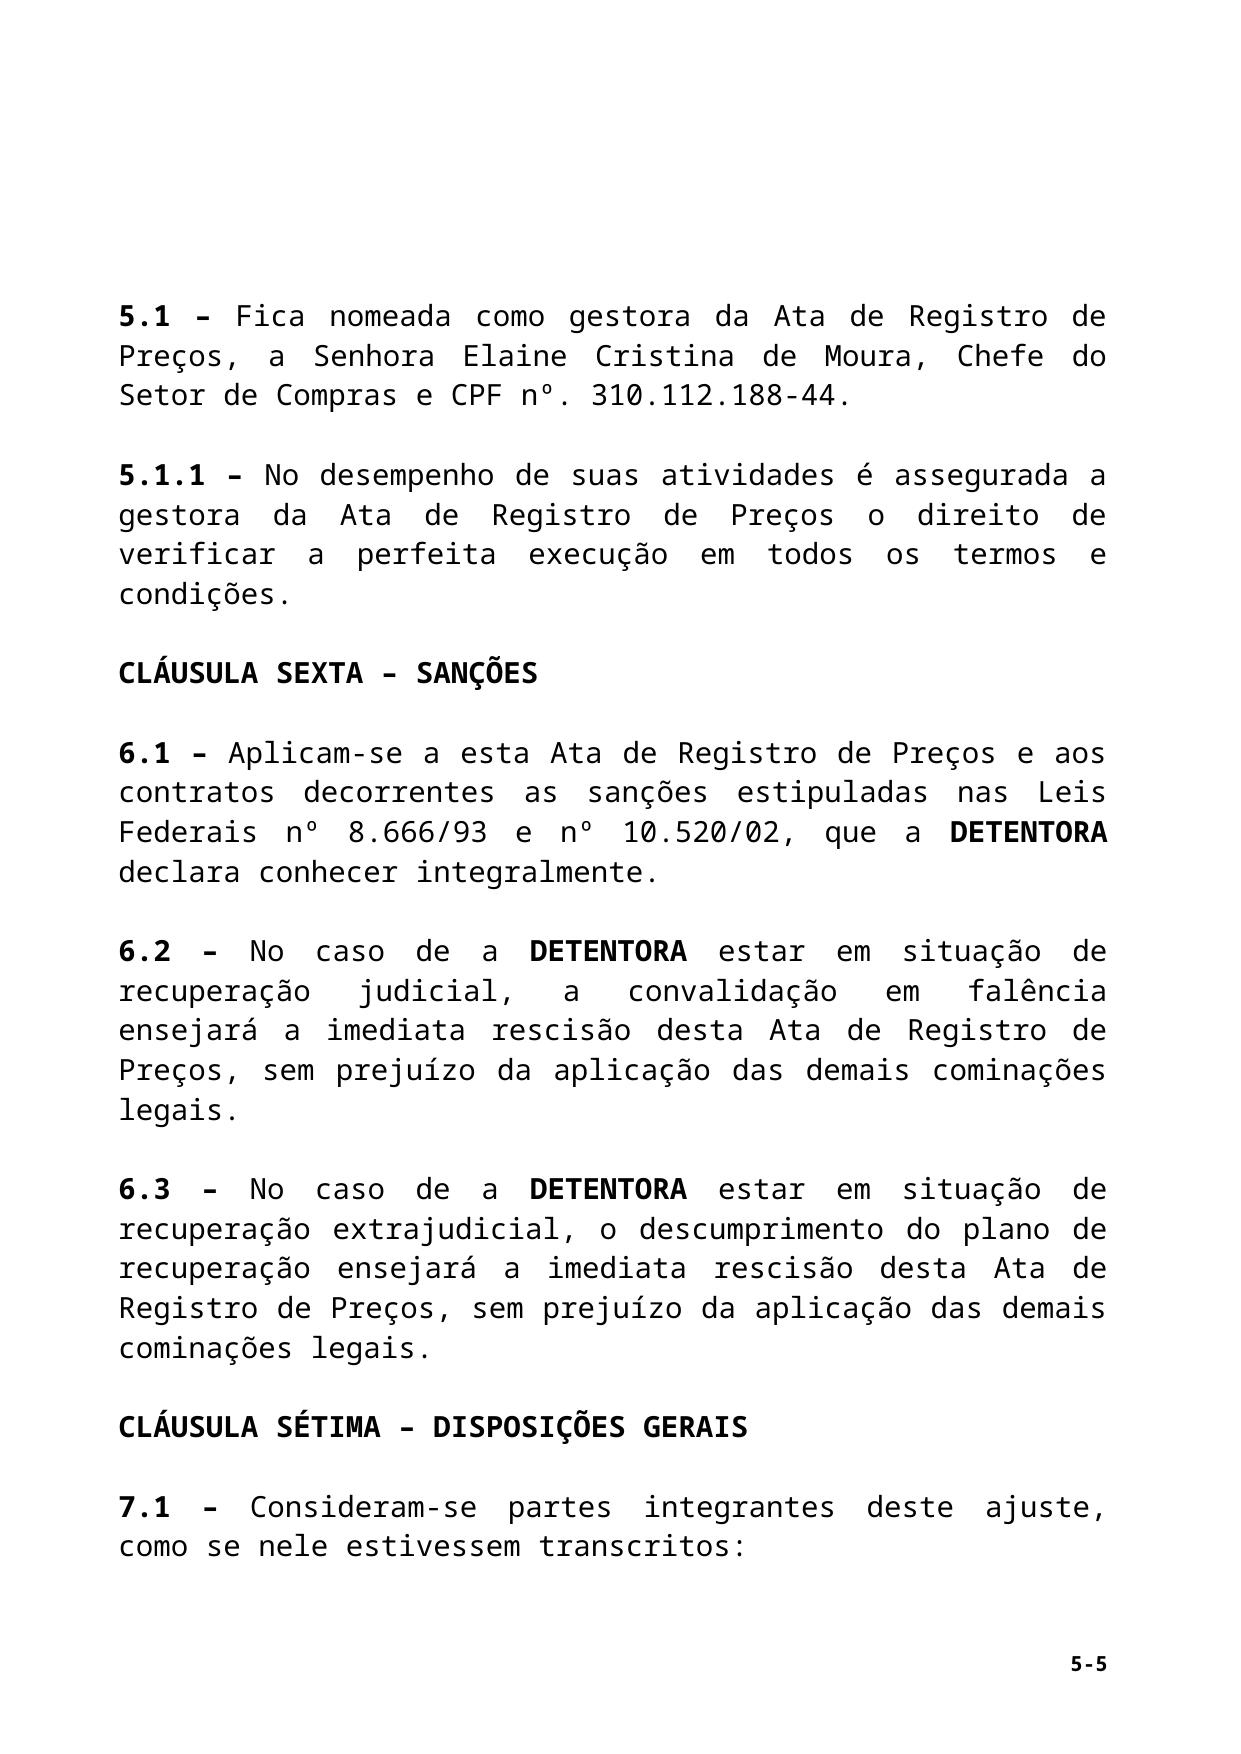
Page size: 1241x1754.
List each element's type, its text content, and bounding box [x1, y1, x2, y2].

text 7.1 – Consideram-se partes integrantes deste ajuste, como se nele estivessem transcritos: [118, 1486, 1108, 1565]
text 6.3 – No caso de a DETENTORA estar em situação de recuperação extrajudicial, o descumprimento do plano de recuperação ensejará a imediata rescisão desta Ata de Registro de Preços, sem prejuízo da aplicação das demais cominações legais. [118, 1168, 1108, 1367]
text CLÁUSULA SÉTIMA – DISPOSIÇÕES GERAIS [118, 1407, 1108, 1446]
text 5.1 – Fica nomeada como gestora da Ata de Registro de Preços, a Senhora Elaine Cristina de Moura, Chefe do Setor de Compras e CPF nº. 310.112.188-44. [118, 295, 1108, 414]
text 6.2 – No caso de a DETENTORA estar em situação de recuperação judicial, a convalidação em falência ensejará a imediata rescisão desta Ata de Registro de Preços, sem prejuízo da aplicação das demais cominações legais. [118, 930, 1108, 1129]
text CLÁUSULA SEXTA – SANÇÕES [118, 652, 1108, 692]
text 5.1.1 – No desempenho de suas atividades é assegurada a gestora da Ata de Registro de Preços o direito de verificar a perfeita execução em todos os termos e condições. [118, 454, 1108, 613]
text 6.1 – Aplicam-se a esta Ata de Registro de Preços e aos contratos decorrentes as sanções estipuladas nas Leis Federais nº 8.666/93 e nº 10.520/02, que a DETENTORA declara conhecer integralmente. [118, 732, 1108, 891]
